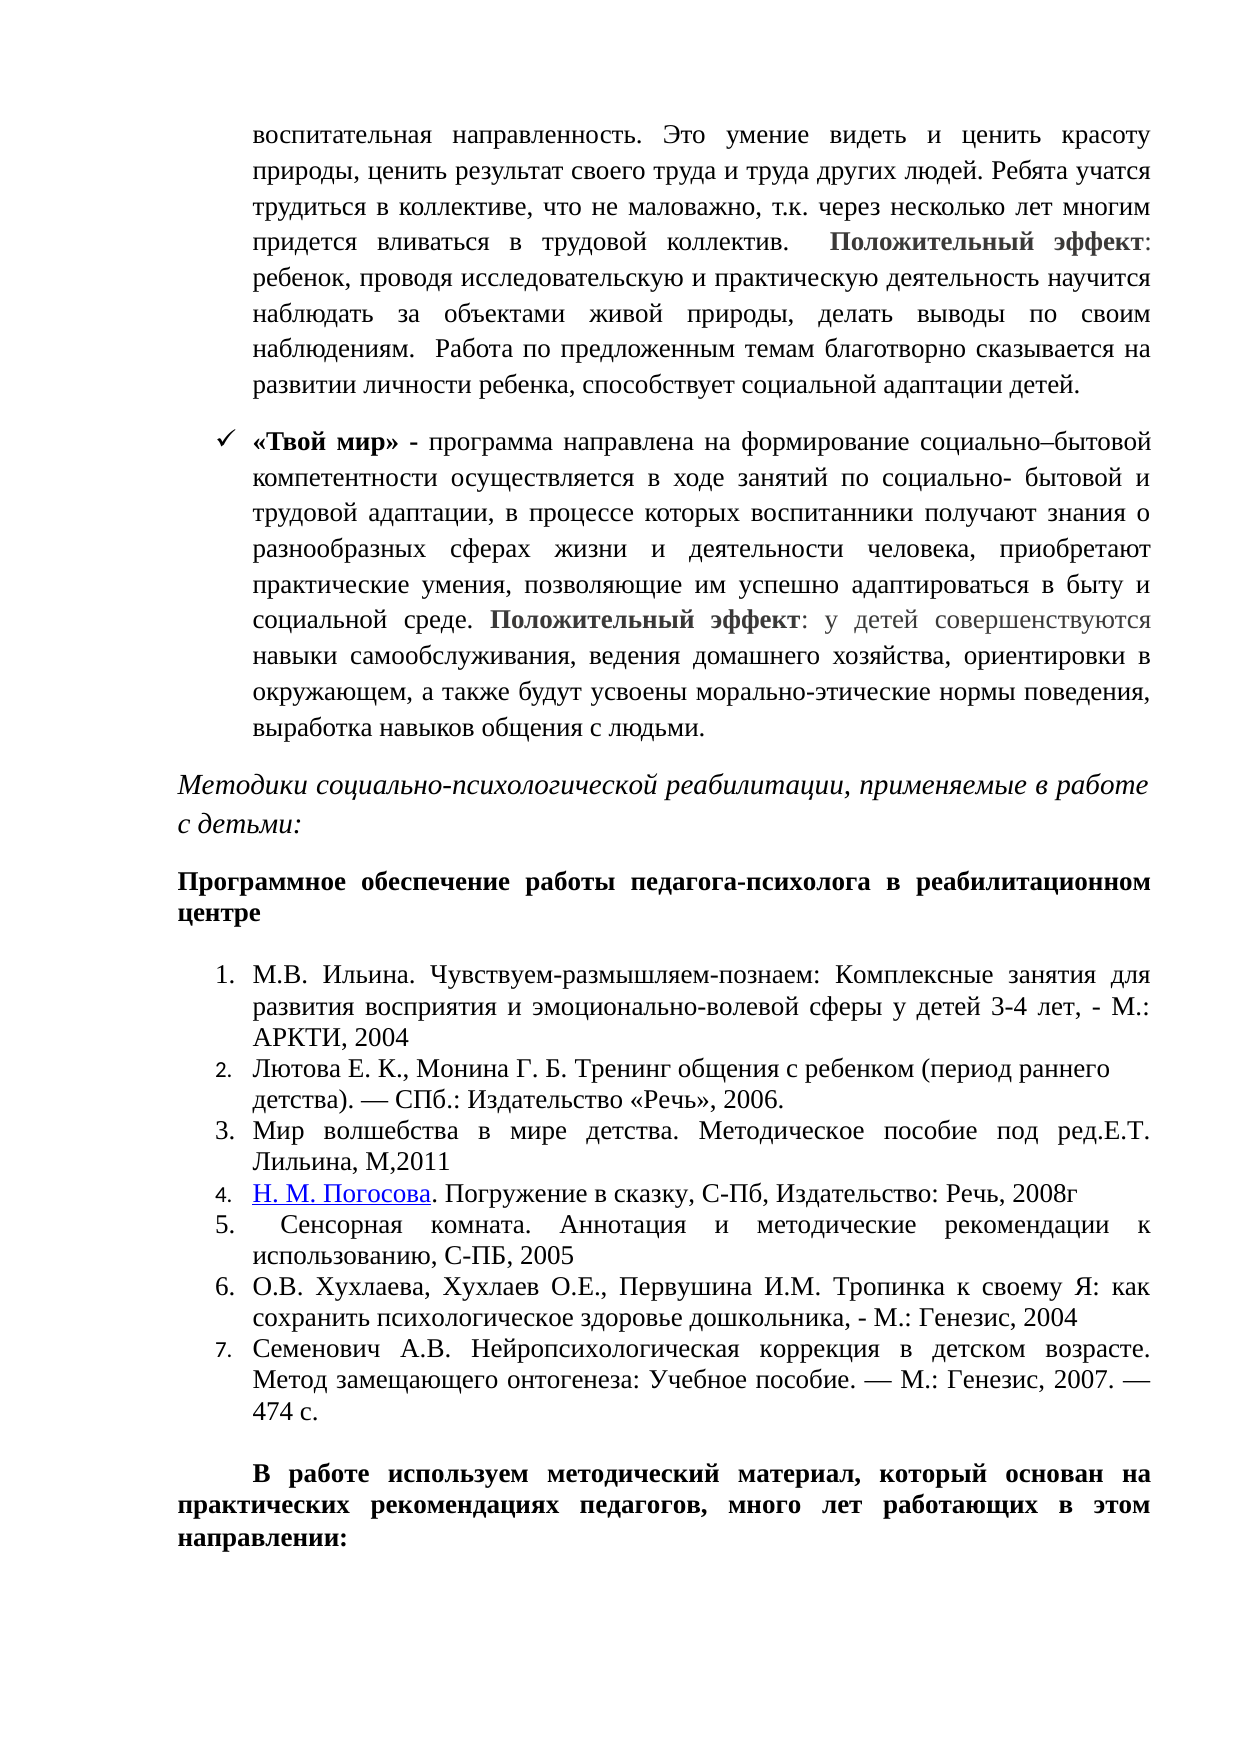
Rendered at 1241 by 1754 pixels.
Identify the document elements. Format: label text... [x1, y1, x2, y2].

list «Твой мир» - программа направлена на формирование социально–бытовой компетентности осуществляется в ходе занятий по социально- бытовой и трудовой адаптации, в процессе которых воспитанники получают знания о разнообразных сферах жизни и деятельности человека, приобретают практические умения, позволяющие им успешно адаптироваться в быту и социальной среде. Положительный эффект: у детей совершенствуются навыки самообслуживания, ведения домашнего хозяйства, ориентировки в окружающем, а также будут усвоены морально-этические нормы поведения, выработка навыков общения с людьми. [215, 425, 1152, 742]
text Программное обеспечение работы педагога-психолога в реабилитационном центре [177, 865, 1152, 927]
list Лютова Е. К., Монина Г. Б. Тренинг общения с ребенком (период раннего детства). — СПб.: Издательство «Речь», 2006. [215, 1052, 1152, 1114]
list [215, 118, 1152, 399]
list Сенсорная комната. Аннотация и методические рекомендации к использованию, С-ПБ, 2005 [215, 1208, 1152, 1270]
text Методики социально-психологической реабилитации, применяемые в работе с детьми: [177, 767, 1152, 839]
text В работе используем методический материал, который основан на практических рекомендациях педагогов, много лет работающих в этом направлении: [177, 1457, 1152, 1553]
list О.В. Хухлаева, Хухлаев О.Е., Первушина И.М. Тропинка к своему Я: как сохранить психологическое здоровье дошкольника, - М.: Генезис, 2004 [215, 1270, 1152, 1332]
list Мир волшебства в мире детства. Методическое пособие под ред.Е.Т. Лильина, М,2011 [215, 1114, 1152, 1177]
list Семенович А.В. Нейропсихологическая коррекция в детском возрасте. Метод замещающего онтогенеза: Учебное пособие. — М.: Генезис, 2007. — 474 с. [215, 1332, 1152, 1426]
list Н. М. Погосова. Погружение в сказку, С-Пб, Издательство: Речь, 2008г [215, 1177, 1152, 1208]
list М.В. Ильина. Чувствуем-размышляем-познаем: Комплексные занятия для развития восприятия и эмоционально-волевой сферы у детей 3-4 лет, - М.: АРКТИ, 2004 [215, 959, 1152, 1052]
